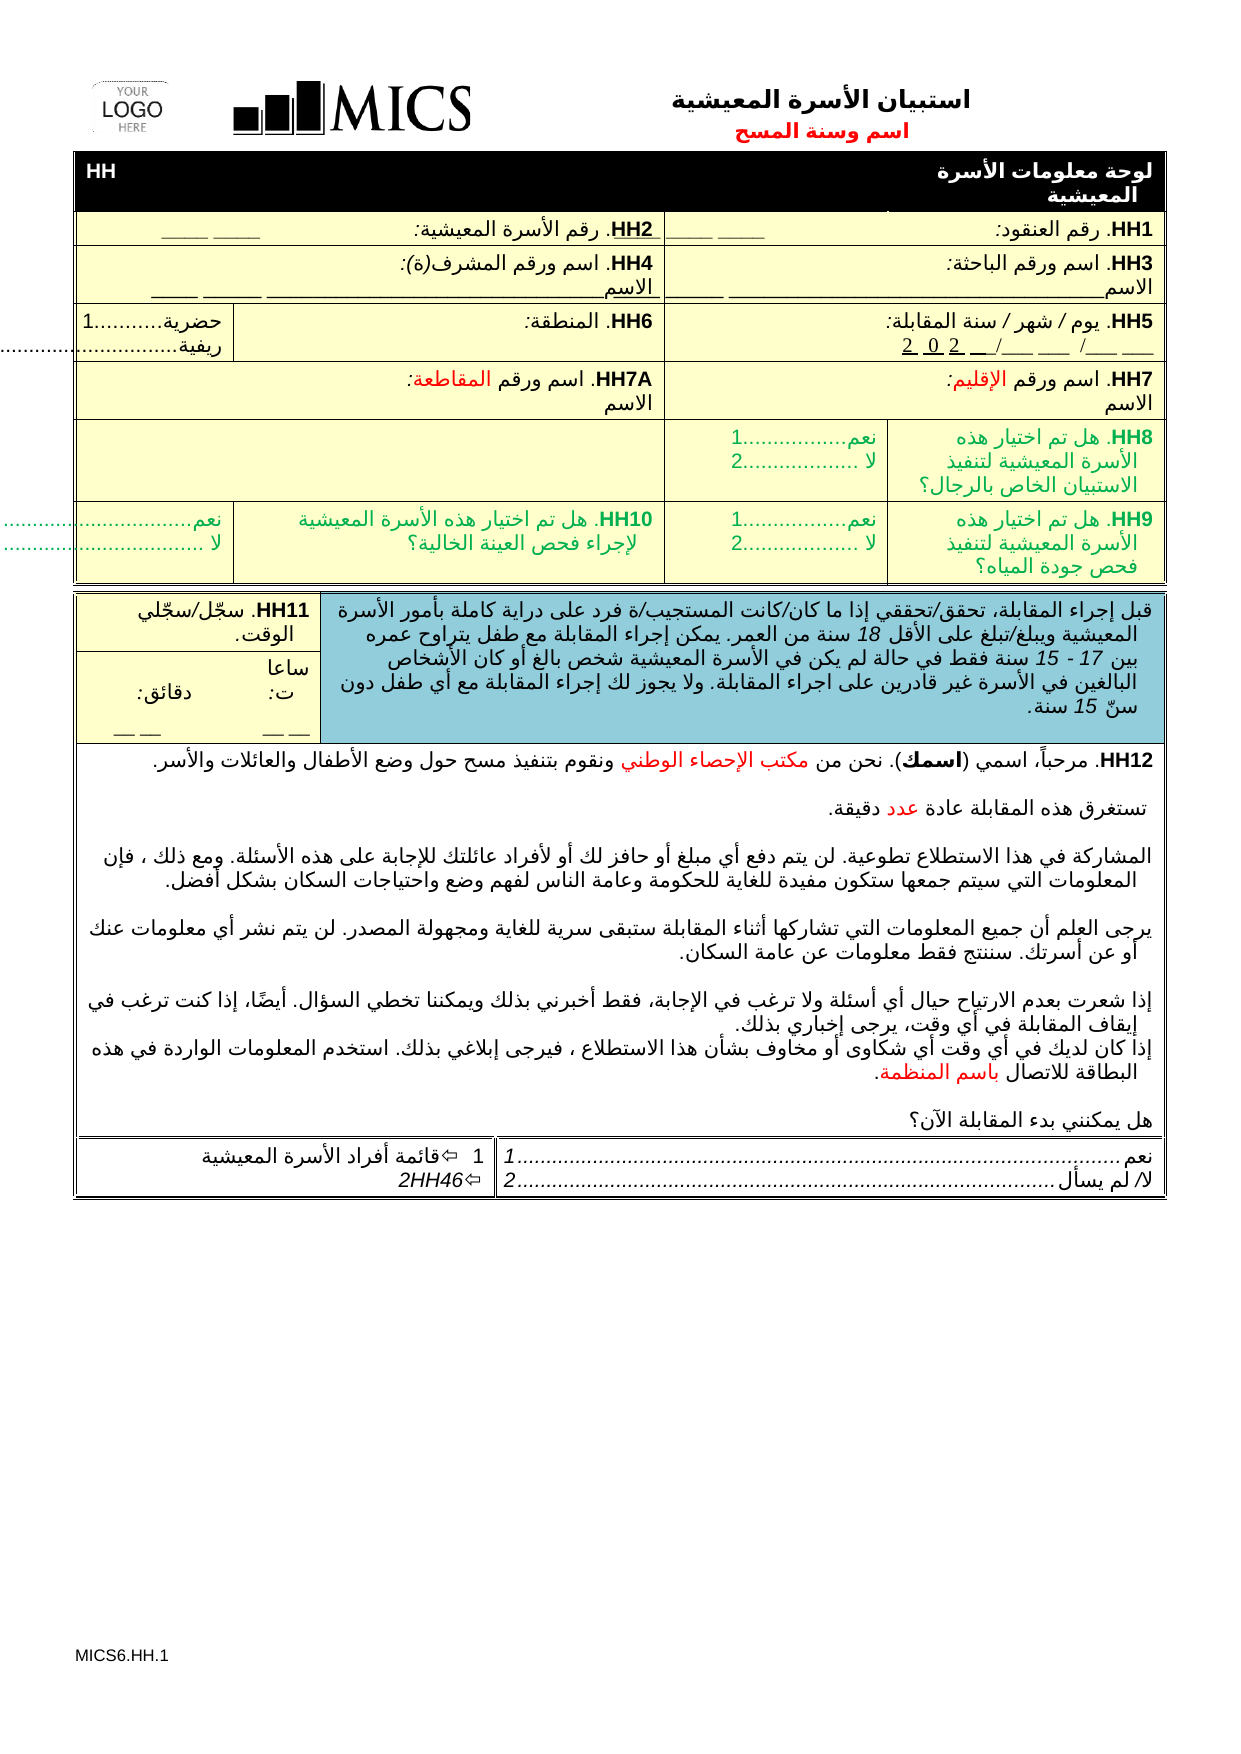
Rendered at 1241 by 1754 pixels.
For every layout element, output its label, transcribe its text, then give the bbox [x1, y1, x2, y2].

table_cell HH8. هل تم اختيار هذه الأسرة المعيشية لتنفيذ الاستبيان الخاص بالرجال؟ [888, 420, 1164, 501]
table_cell __ __ [228, 709, 320, 743]
picture [233, 81, 471, 135]
table_header [75, 81, 233, 151]
table_cell HH5. يوم / شهر / سنة المقابلة: 2 0 2 __/___ ___ /___ ___ [665, 304, 1164, 361]
table_cell HH3. اسم ورقم الباحثة: الاسم ____ _____ ____ [665, 246, 1164, 303]
table_header قبل إجراء المقابلة، تحقق/تحققي إذا ما كان/كانت المستجيب/ة فرد على دراية كاملة بأمور الأسرة المعيشية ويبلغ/تبلغ على الأقل 18 سنة من العمر. يمكن إجراء المقابلة مع طفل يتراوح عمره بين 17 - 15 سنة فقط في حالة لم يكن في الأسرة المعيشية شخص بالغ أو كان الأشخاص البالغين في الأسرة غير قادرين على اجراء المقابلة. ولا يجوز لك إجراء المقابلة مع أي طفل دون سنّ 15 سنة. [321, 594, 1165, 743]
table_cell نعم 1 لا 2 [665, 502, 887, 583]
table_cell HH6. المنطقة: [234, 304, 664, 361]
table_cell حضرية 1 ريفية 2 [77, 304, 233, 361]
table_cell HH12. مرحباً، اسمي (اسمك). نحن من مكتب الإحصاء الوطني ونقوم بتنفيذ مسح حول وضع الأطفال والعائلات والأسر. تستغرق هذه المقابلة عادة عدد دقيقة. المشاركة في هذا الاستطلاع تطوعية. لن يتم دفع أي مبلغ أو حافز لك أو لأفراد عائلتك للإجابة على هذه الأسئلة. ومع ذلك ، فإن المعلومات التي سيتم جمعها ستكون مفيدة للغاية للحكومة وعامة الناس لفهم وضع واحتياجات السكان بشكل أفضل. يرجى العلم أن جميع المعلومات التي تشاركها أثناء المقابلة ستبقى سرية للغاية ومجهولة المصدر. لن يتم نشر أي معلومات عنك أو عن أسرتك. سننتج فقط معلومات عن عامة السكان. إذا شعرت بعدم الارتياح حيال أي أسئلة ولا ترغب في الإجابة، فقط أخبرني بذلك ويمكننا تخطي السؤال. أيضًا، إذا كنت ترغب في إيقاف المقابلة في أي وقت، يرجى إخباري بذلك. إذا كان لديك في أي وقت أي شكاوى أو مخاوف بشأن هذا الاستطلاع ، فيرجى إبلاغي بذلك. استخدم المعلومات الواردة في هذه البطاقة للاتصال باسم المنظمة. هل يمكنني بدء المقابلة الآن؟ [77, 744, 1164, 1136]
table_cell لوحة معلومات الأسرة المعيشية [888, 154, 1164, 211]
table_cell HH2. رقم الأسرة المعيشية: ____ ____ [77, 212, 664, 245]
table_cell [77, 420, 664, 501]
table_cell دقائق: [77, 652, 228, 709]
table_cell HH7A. اسم ورقم المقاطعة: الاسم [77, 362, 664, 419]
table_header HH11. سجّل/سجّلي الوقت. [75, 594, 320, 651]
table_cell نعم 1 لا 2 [665, 420, 887, 501]
table_cell HH9. هل تم اختيار هذه الأسرة المعيشية لتنفيذ فحص جودة المياه؟ [888, 502, 1165, 583]
table_cell نعم 1 لا/ لم يسأل 2 [496, 1136, 1165, 1196]
table_cell HH7. اسم ورقم الإقليم: الاسم [665, 362, 1164, 419]
table_cell HH [75, 151, 888, 211]
table_cell HH10. هل تم اختيار هذه الأسرة المعيشية لإجراء فحص العينة الخالية؟ [234, 502, 664, 583]
table_cell __ __ [77, 709, 228, 743]
table_cell 1 قائمة أفراد الأسرة المعيشية 2HH46 [75, 1136, 496, 1196]
table_cell HH4. اسم ورقم المشرف(ة): الاسم ____ _____ ____ [77, 246, 664, 303]
picture [90, 81, 169, 132]
table_cell ساعات: [228, 652, 320, 709]
table_cell نعم 1 لا 2 [75, 502, 233, 583]
table_header استبيان الأسرة المعيشية اسم وسنة المسح [233, 81, 1165, 151]
table_cell HH1. رقم العنقود: ____ ____ ____ [665, 211, 1164, 245]
